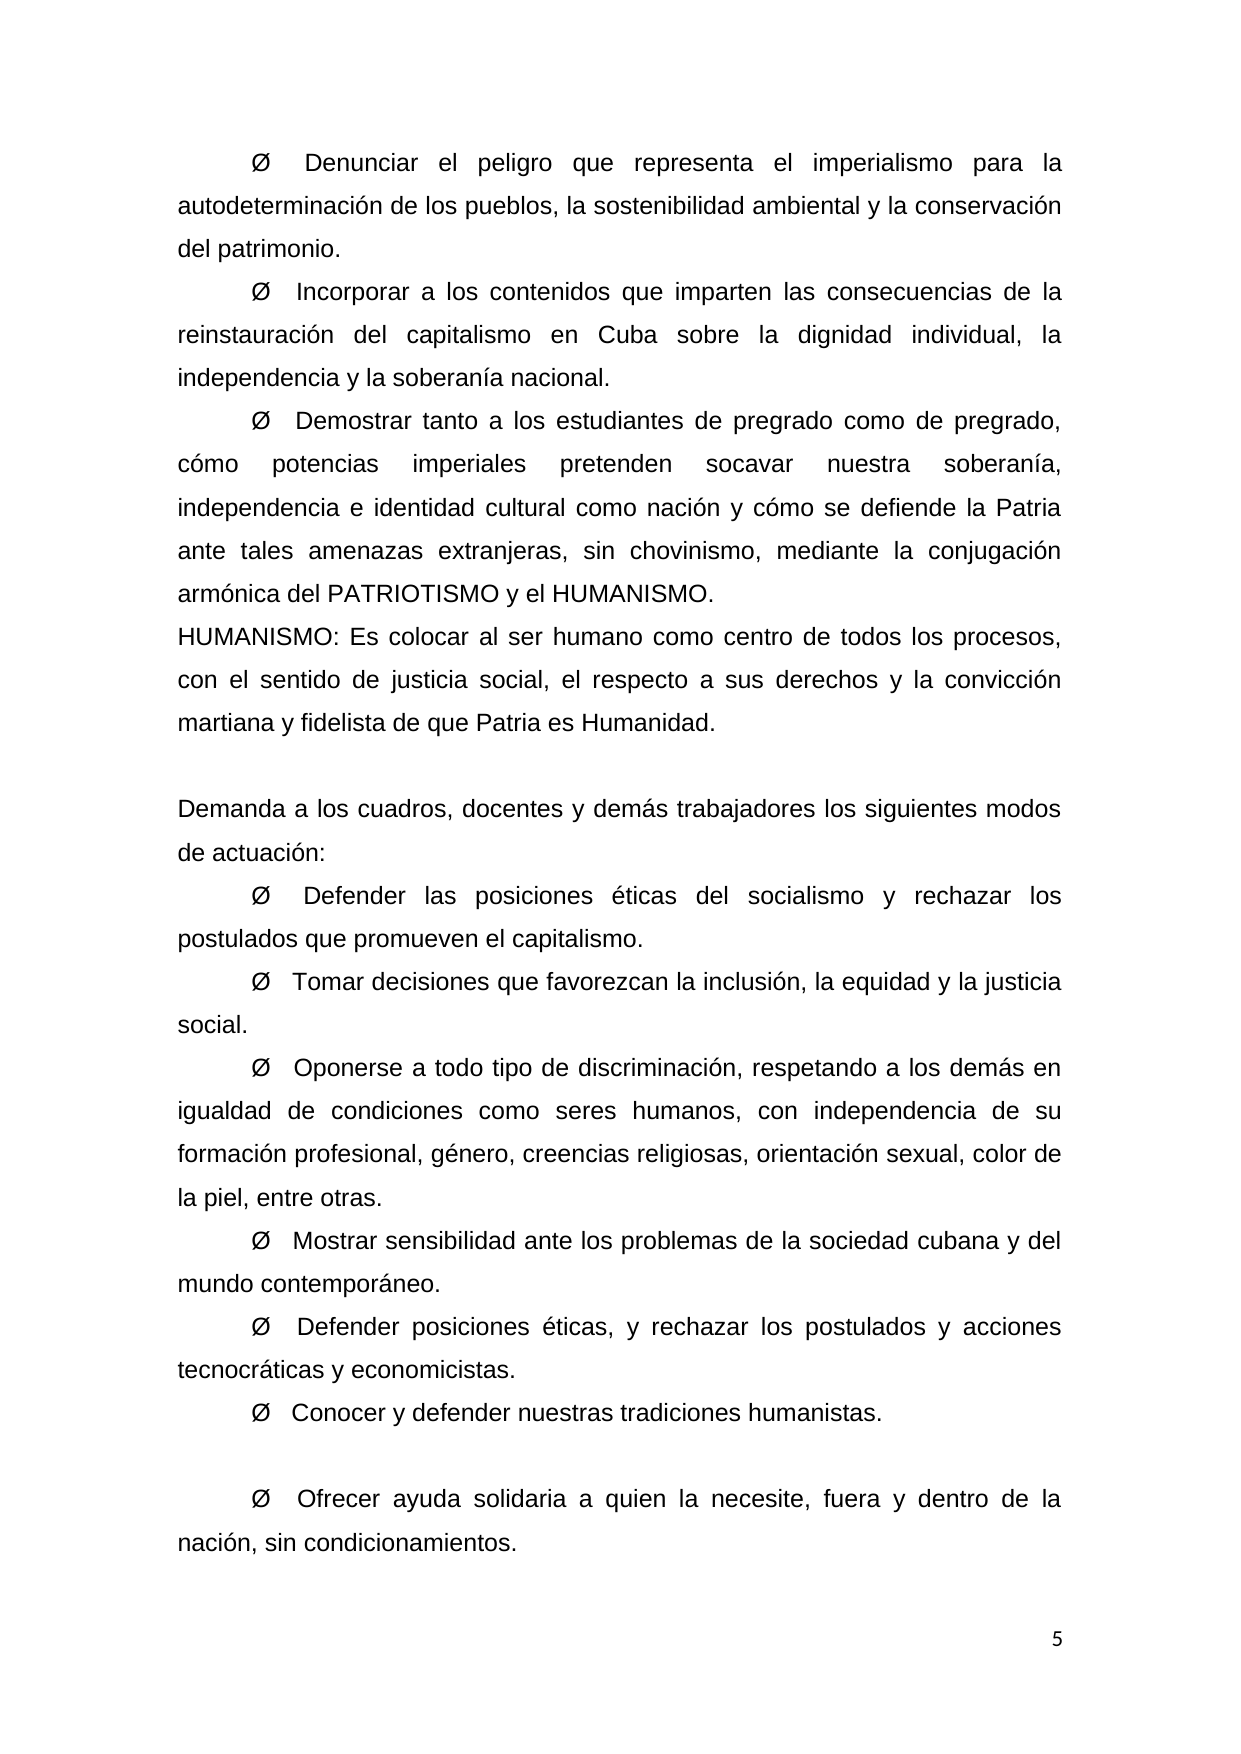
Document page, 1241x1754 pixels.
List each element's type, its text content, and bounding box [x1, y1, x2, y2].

text Ø Denunciar el peligro que representa el imperialismo para la autodeterminación de los pueblos, la sostenibilidad ambiental y la conservación del patrimonio. [177, 148, 1063, 263]
text Ø Ofrecer ayuda solidaria a quien la necesite, fuera y dentro de la nación, sin condicionamientos. [177, 1484, 1063, 1556]
text Demanda a los cuadros, docentes y demás trabajadores los siguientes modos de actuación: [177, 794, 1063, 866]
text Ø Conocer y defender nuestras tradiciones humanistas. [177, 1398, 1063, 1470]
text Ø Demostrar tanto a los estudiantes de pregrado como de pregrado, cómo potencias imperiales pretenden socavar nuestra soberanía, independencia e identidad cultural como nación y cómo se defiende la Patria ante tales amenazas extranjeras, sin chovinismo, mediante la conjugación armónica del PATRIOTISMO y el HUMANISMO. [177, 406, 1063, 608]
text Ø Oponerse a todo tipo de discriminación, respetando a los demás en igualdad de condiciones como seres humanos, con independencia de su formación profesional, género, creencias religiosas, orientación sexual, color de la piel, entre otras. [177, 1053, 1063, 1211]
text Ø Incorporar a los contenidos que imparten las consecuencias de la reinstauración del capitalismo en Cuba sobre la dignidad individual, la independencia y la soberanía nacional. [177, 277, 1063, 392]
text Ø Defender posiciones éticas, y rechazar los postulados y acciones tecnocráticas y economicistas. [177, 1312, 1063, 1384]
text Ø Defender las posiciones éticas del socialismo y rechazar los postulados que promueven el capitalismo. [177, 881, 1063, 953]
text Ø Mostrar sensibilidad ante los problemas de la sociedad cubana y del mundo contemporáneo. [177, 1226, 1063, 1298]
text HUMANISMO: Es colocar al ser humano como centro de todos los procesos, con el sentido de justicia social, el respecto a sus derechos y la convicción martiana y fidelista de que Patria es Humanidad. [177, 622, 1063, 780]
text Ø Tomar decisiones que favorezcan la inclusión, la equidad y la justicia social. [177, 967, 1063, 1039]
